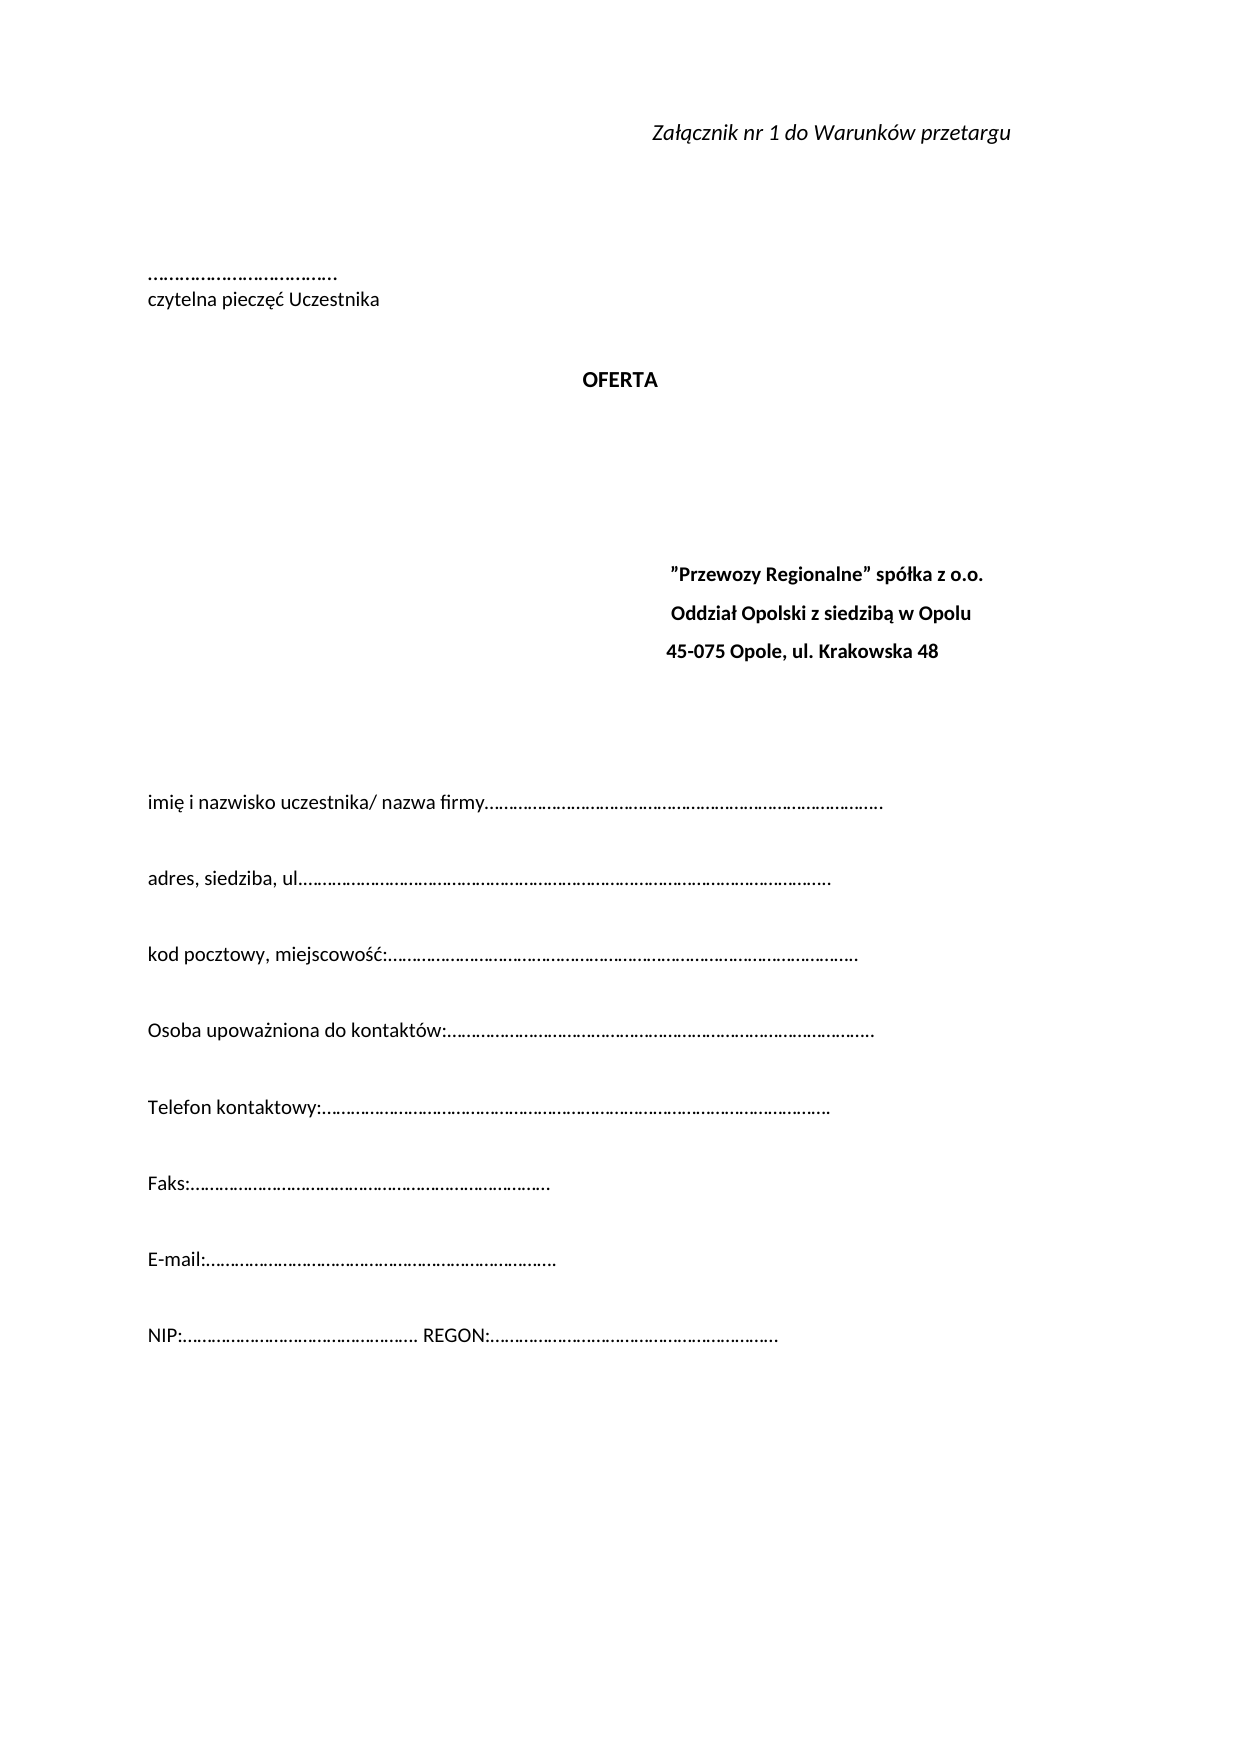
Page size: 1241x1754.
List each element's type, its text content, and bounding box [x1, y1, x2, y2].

text OFERTA [148, 365, 1093, 393]
text Telefon kontaktowy:……………………………………………………………………………………………. [148, 1094, 1093, 1119]
text NIP:…………………………………………. REGON:…………………………………………………… [148, 1323, 1093, 1348]
text ……………………………… [148, 258, 1093, 286]
text ”Przewozy Regionalne” spółka z o.o. [148, 561, 1093, 587]
text 45-075 Opole, ul. Krakowska 48 [148, 639, 1093, 664]
text Osoba upoważniona do kontaktów:…………………………………………………………………………….. [148, 1018, 1093, 1043]
text czytelna pieczęć Uczestnika [148, 286, 1093, 312]
text kod pocztowy, miejscowość:…………………………………………………………………………………….. [148, 941, 1093, 967]
text Faks:………………………………………………………………… [148, 1170, 1093, 1196]
text Oddział Opolski z siedzibą w Opolu [148, 601, 1093, 626]
text imię i nazwisko uczestnika/ nazwa firmy……………………………………………………………………….. [148, 789, 1093, 814]
text E-mail:………………………………………………………………. [148, 1246, 1093, 1272]
text Załącznik nr 1 do Warunków przetargu [148, 118, 1093, 146]
text adres, siedziba, ul.……………………………………………………………………………………………….. [148, 865, 1093, 891]
